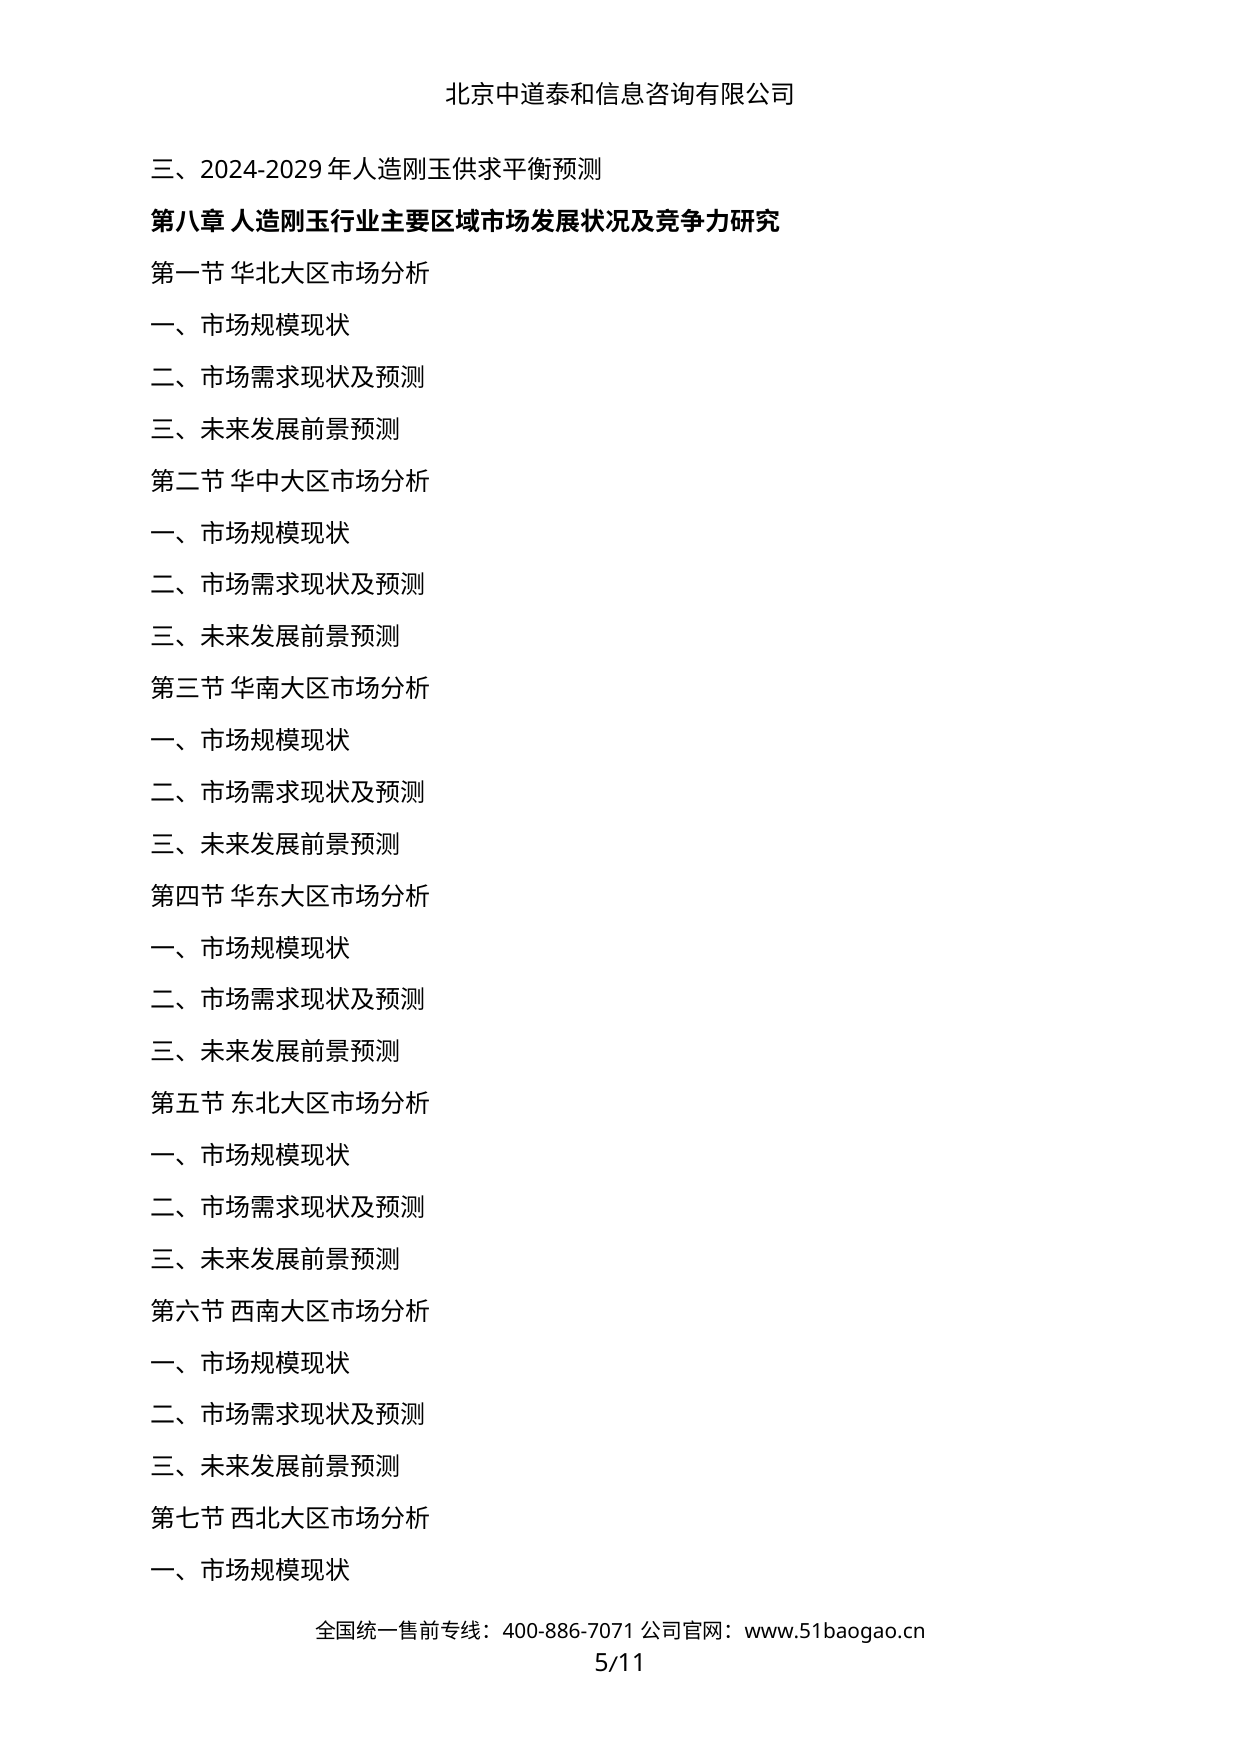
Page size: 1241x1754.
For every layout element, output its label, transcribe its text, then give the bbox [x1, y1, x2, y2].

text 二、市场需求现状及预测 [150, 772, 1090, 809]
text 二、市场需求现状及预测 [150, 565, 1090, 601]
text 三、2024-2029年人造刚玉供求平衡预测 [150, 150, 1090, 186]
text 第四节 华东大区市场分析 [150, 876, 1090, 912]
text 第八章 人造刚玉行业主要区域市场发展状况及竞争力研究 [150, 202, 1090, 238]
text 一、市场规模现状 [150, 721, 1090, 757]
text 二、市场需求现状及预测 [150, 1395, 1090, 1431]
text 第五节 东北大区市场分析 [150, 1084, 1090, 1120]
text 二、市场需求现状及预测 [150, 1187, 1090, 1224]
text 三、未来发展前景预测 [150, 824, 1090, 861]
text 一、市场规模现状 [150, 513, 1090, 549]
text 第六节 西南大区市场分析 [150, 1291, 1090, 1327]
text 第二节 华中大区市场分析 [150, 461, 1090, 497]
text 一、市场规模现状 [150, 1136, 1090, 1172]
text 三、未来发展前景预测 [150, 409, 1090, 446]
text 一、市场规模现状 [150, 1551, 1090, 1587]
text 三、未来发展前景预测 [150, 617, 1090, 653]
text 三、未来发展前景预测 [150, 1447, 1090, 1483]
text 第一节 华北大区市场分析 [150, 254, 1090, 290]
text 第三节 华南大区市场分析 [150, 669, 1090, 705]
text 一、市场规模现状 [150, 928, 1090, 964]
text 一、市场规模现状 [150, 306, 1090, 342]
text 二、市场需求现状及预测 [150, 357, 1090, 394]
text 三、未来发展前景预测 [150, 1032, 1090, 1068]
text 第七节 西北大区市场分析 [150, 1499, 1090, 1535]
text 二、市场需求现状及预测 [150, 980, 1090, 1016]
text 三、未来发展前景预测 [150, 1239, 1090, 1276]
text 一、市场规模现状 [150, 1343, 1090, 1379]
